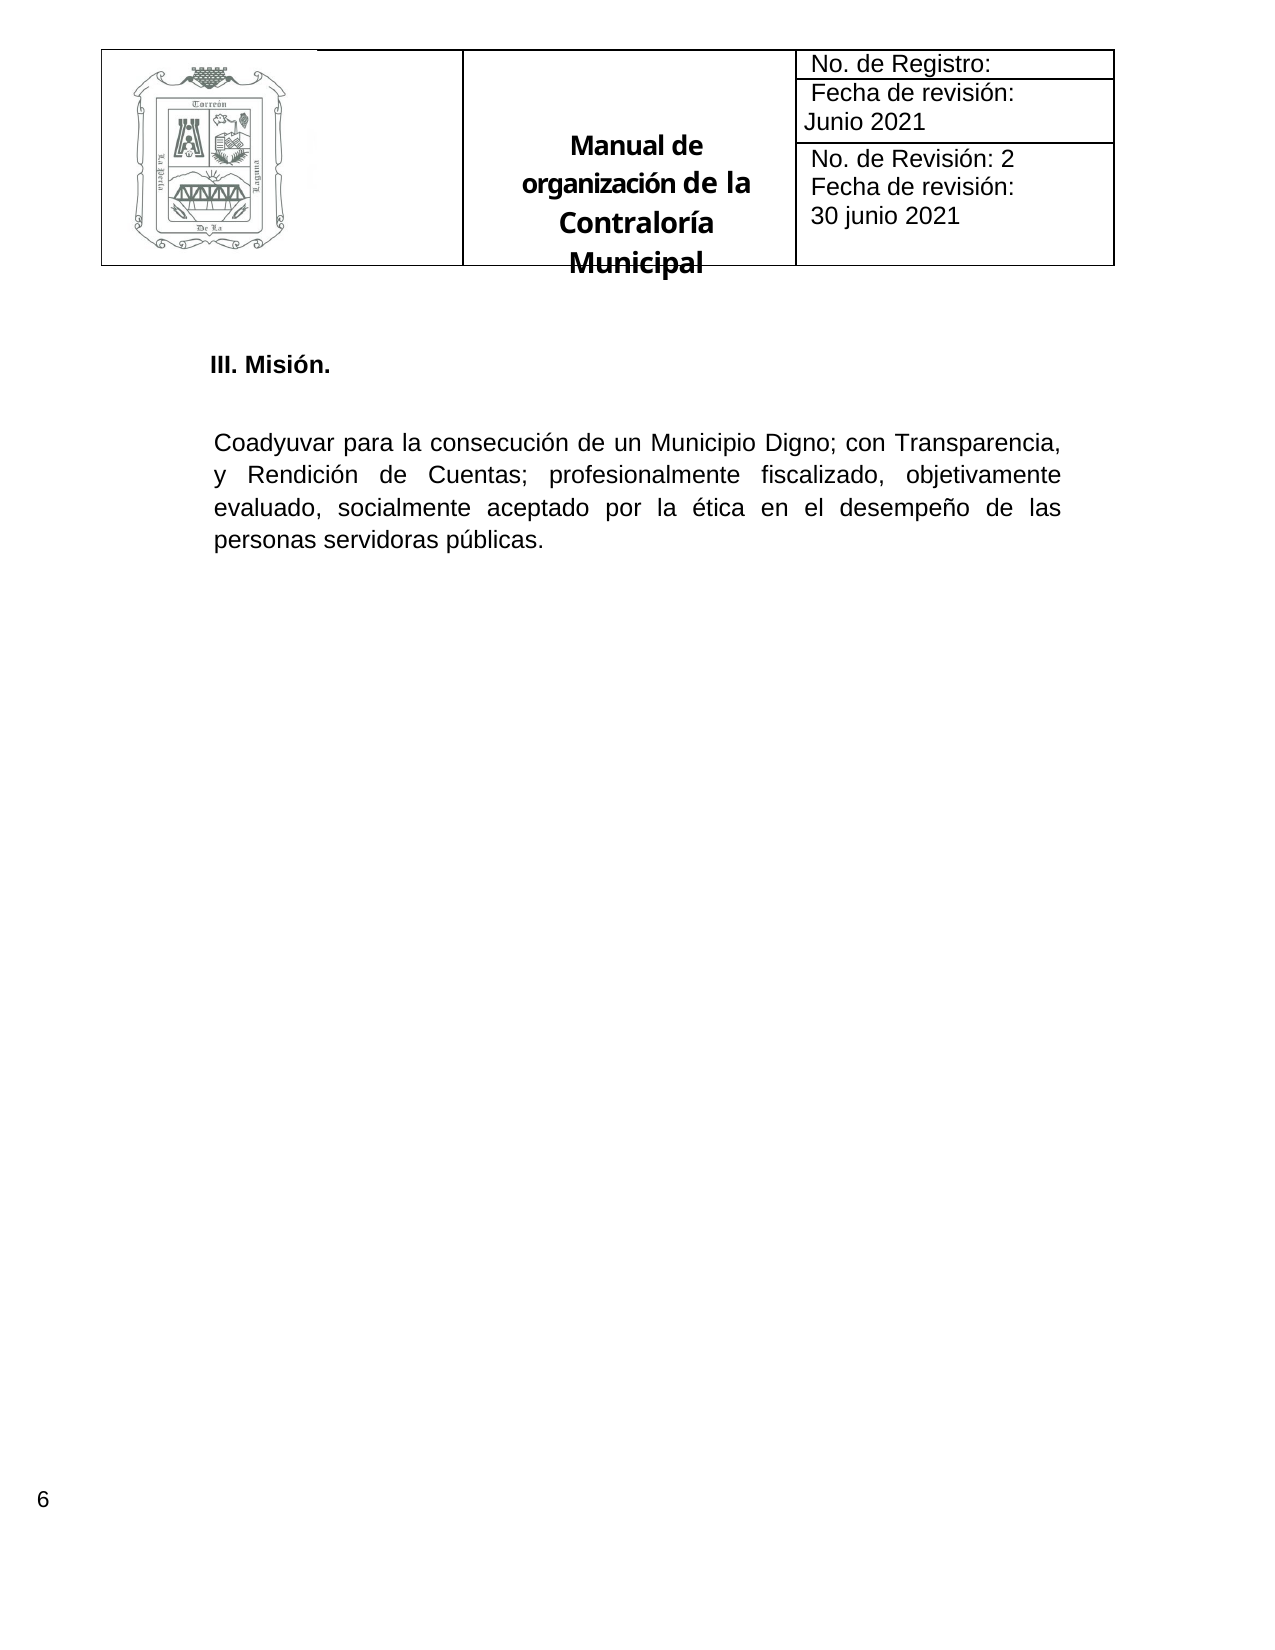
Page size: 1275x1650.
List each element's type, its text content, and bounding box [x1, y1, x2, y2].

picture [101, 50, 318, 265]
text Coadyuvar para la consecución de un Municipio Digno; con Transparencia, y Rendición de Cuentas; profesionalmente fiscalizado, objetivamente evaluado, socialmente aceptado por la ética en el desempeño de las personas servidoras públicas. [214, 428, 1062, 554]
subtitle III. Misión. [37, 350, 1238, 378]
